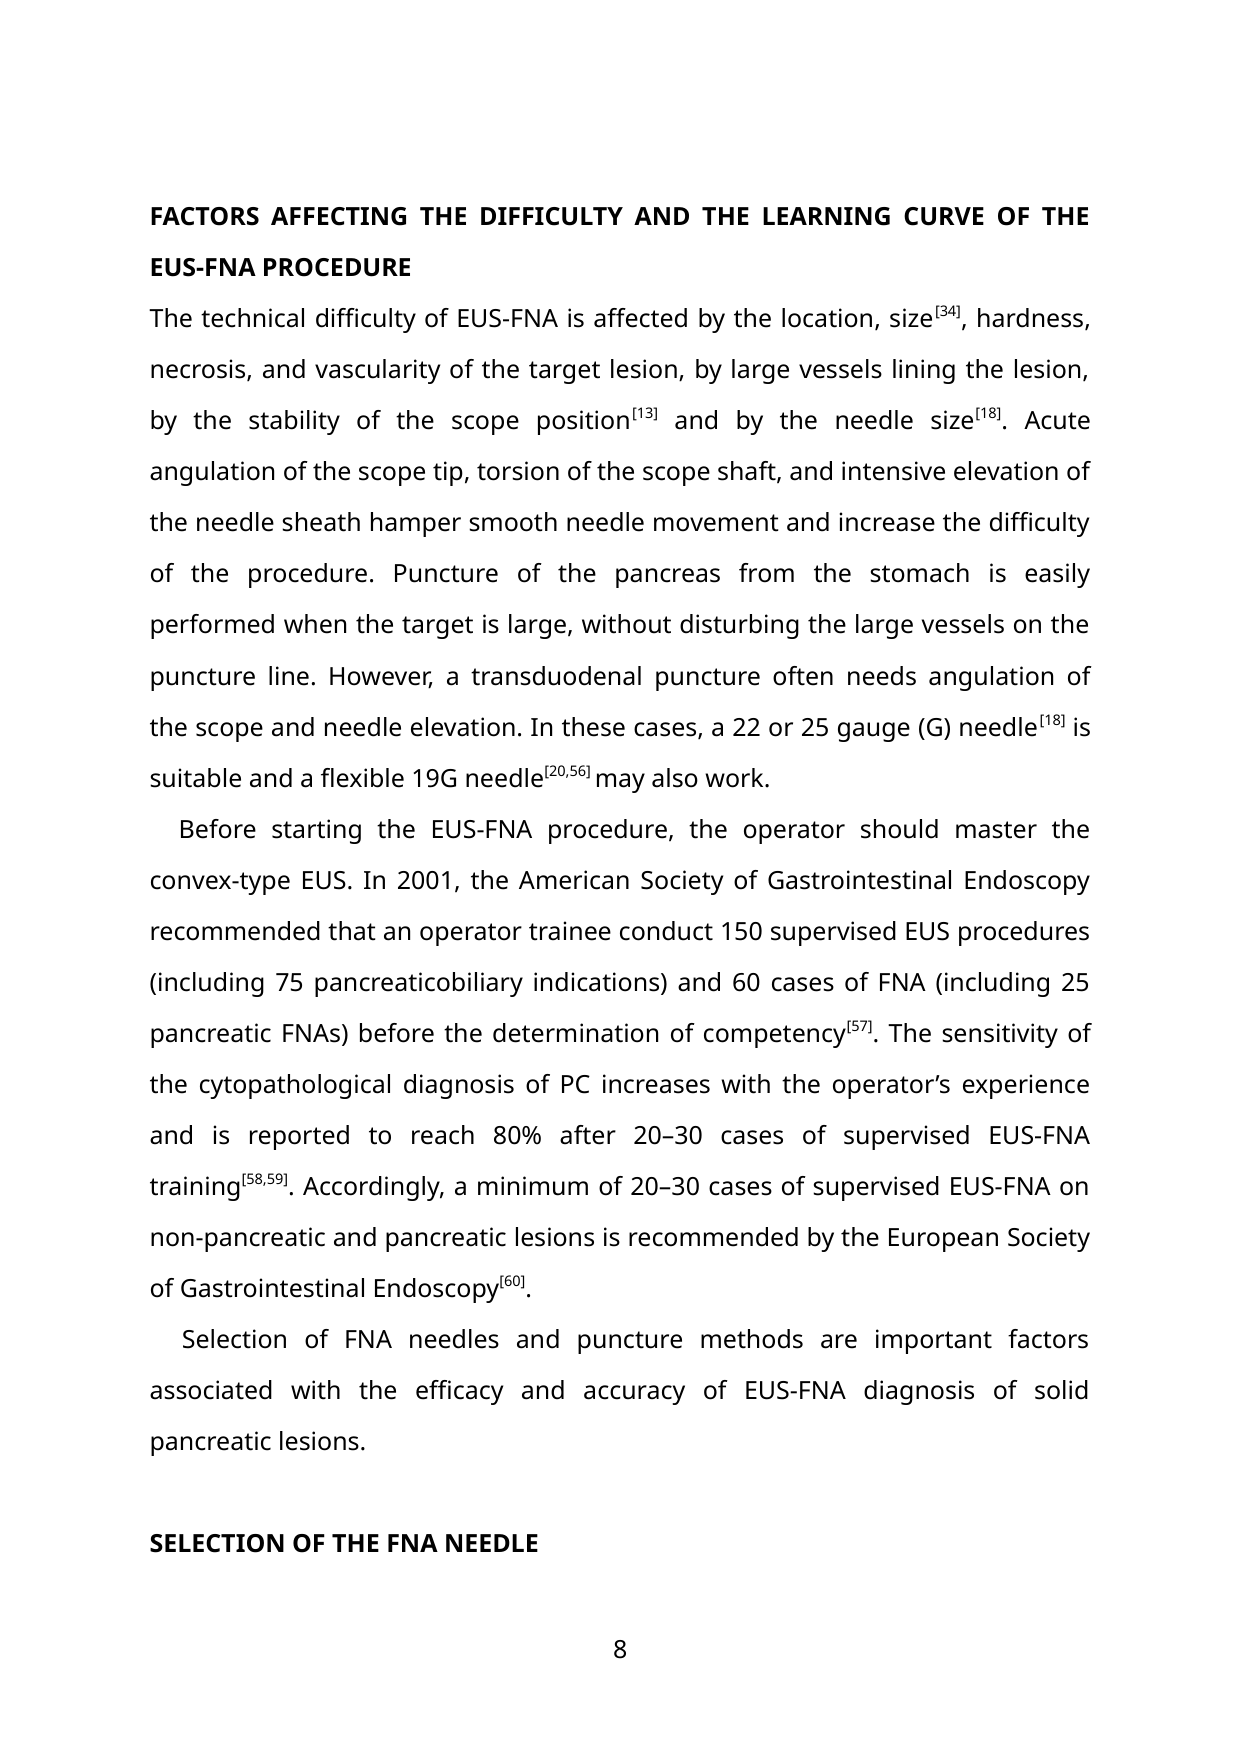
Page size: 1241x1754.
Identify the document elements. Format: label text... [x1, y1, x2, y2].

text Selection of FNA needles and puncture methods are important factors associated with the efficacy and accuracy of EUS-FNA diagnosis of solid pancreatic lesions. [149, 1322, 1091, 1458]
text The technical difficulty of EUS-FNA is affected by the location, size[34], hardness, necrosis, and vascularity of the target lesion, by large vessels lining the lesion, by the stability of the scope position[13] and by the needle size[18]. Acute angulation of the scope tip, torsion of the scope shaft, and intensive elevation of the needle sheath hamper smooth needle movement and increase the difficulty of the procedure. Puncture of the pancreas from the stomach is easily performed when the target is large, without disturbing the large vessels on the puncture line. However, a transduodenal puncture often needs angulation of the scope and needle elevation. In these cases, a 22 or 25 gauge (G) needle[18] is suitable and a flexible 19G needle[20,56] may also work. [149, 301, 1091, 794]
text Factors affecting the difficulty and the learning curve of the EUS-FNA procedure [149, 199, 1091, 284]
text Before starting the EUS-FNA procedure, the operator should master the convex-type EUS. In 2001, the American Society of Gastrointestinal Endoscopy recommended that an operator trainee conduct 150 supervised EUS procedures (including 75 pancreaticobiliary indications) and 60 cases of FNA (including 25 pancreatic FNAs) before the determination of competency[57]. The sensitivity of the cytopathological diagnosis of PC increases with the operator’s experience and is reported to reach 80% after 20–30 cases of supervised EUS-FNA training[58,59]. Accordingly, a minimum of 20–30 cases of supervised EUS-FNA on non-pancreatic and pancreatic lesions is recommended by the European Society of Gastrointestinal Endoscopy[60]. [149, 811, 1091, 1305]
text Selection of the FNA needle [149, 1526, 1091, 1560]
